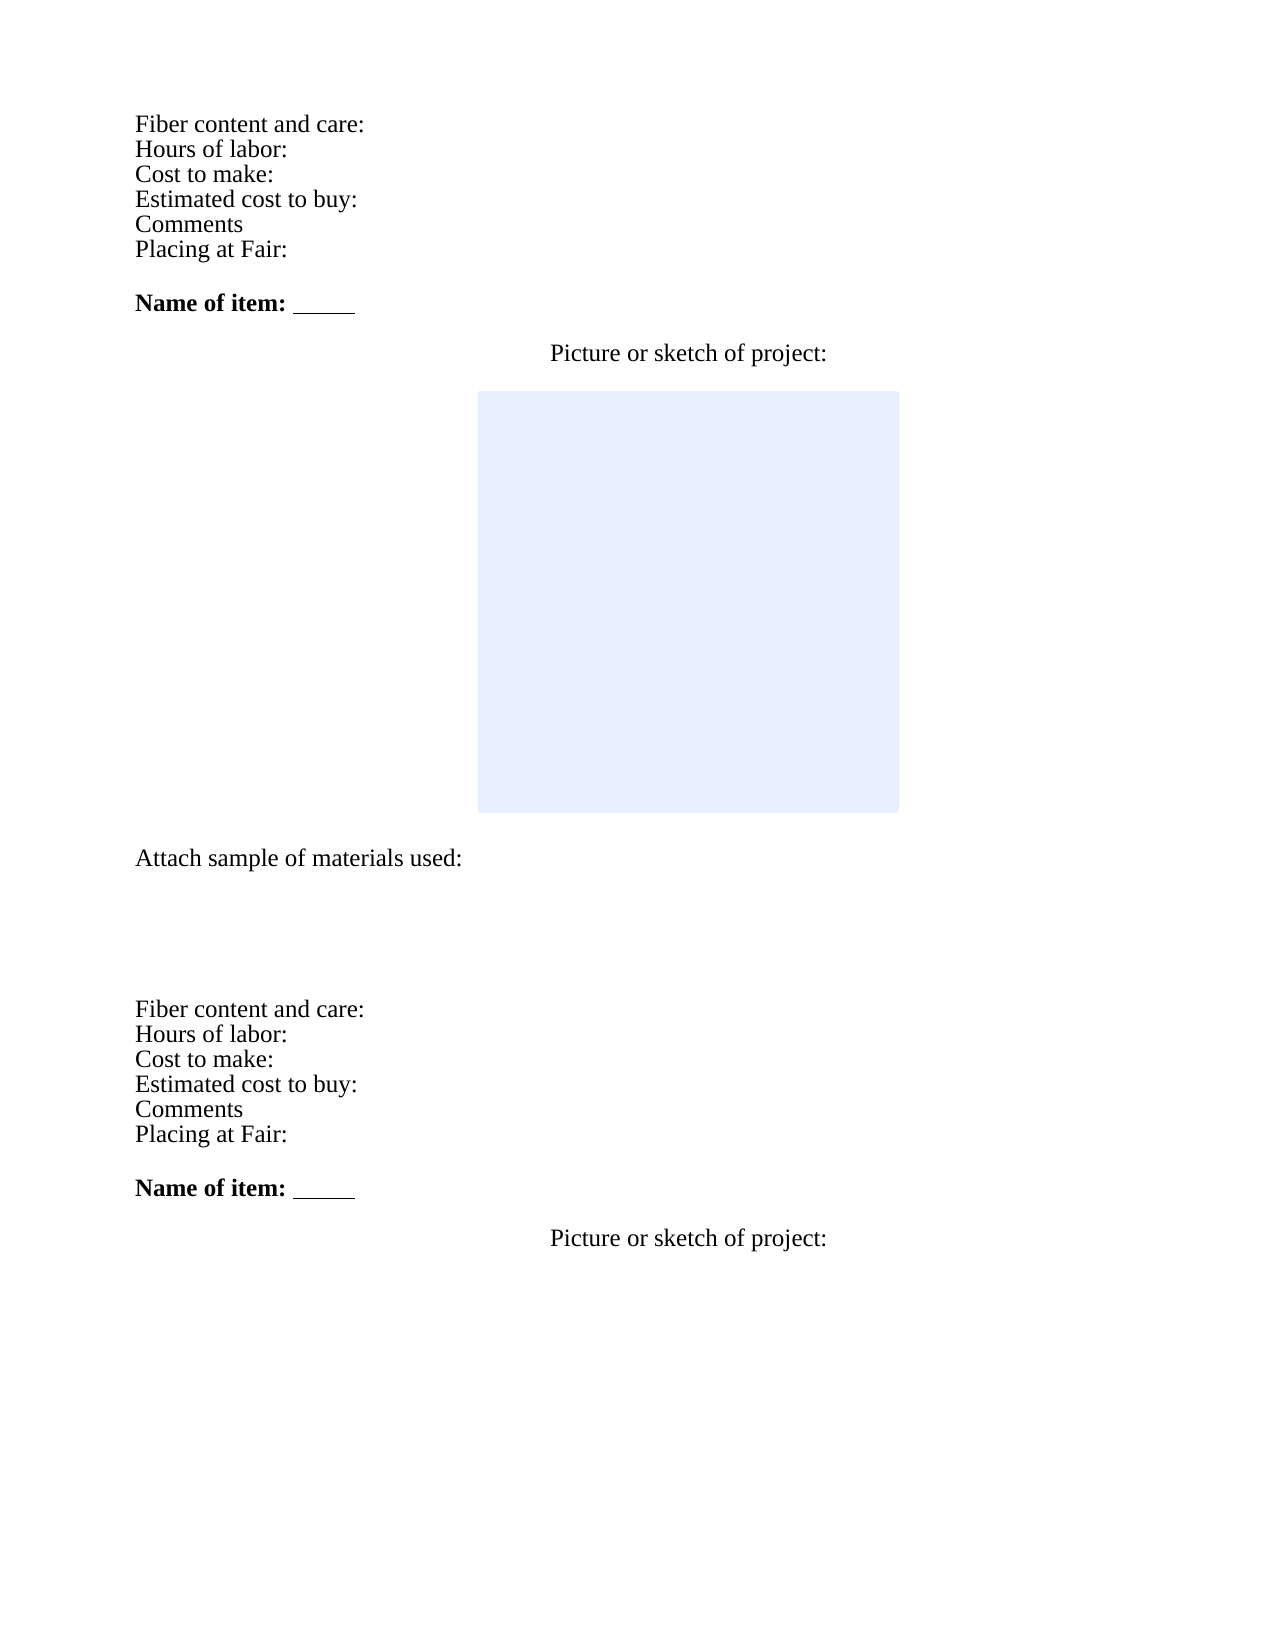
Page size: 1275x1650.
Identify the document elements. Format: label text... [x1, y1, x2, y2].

picture [477, 391, 900, 813]
text Picture or sketch of project: [135, 341, 1242, 366]
text Cost to make: [135, 1047, 1242, 1072]
text Placing at Fair: [135, 237, 1242, 262]
text Picture or sketch of project: [135, 1226, 1242, 1251]
text Comments [135, 212, 1242, 237]
text Fiber content and care: [135, 997, 1242, 1022]
text Cost to make: [135, 162, 1242, 187]
text Attach sample of materials used: [135, 843, 1242, 872]
text Comments [135, 1097, 1242, 1122]
text Hours of labor: [135, 1022, 1242, 1047]
text Estimated cost to buy: [135, 187, 1242, 212]
text Name of item: [135, 291, 1242, 316]
text Name of item: [135, 1176, 1242, 1201]
text Fiber content and care: [135, 112, 1242, 137]
text Placing at Fair: [135, 1122, 1242, 1147]
text Hours of labor: [135, 137, 1242, 162]
text Estimated cost to buy: [135, 1072, 1242, 1097]
